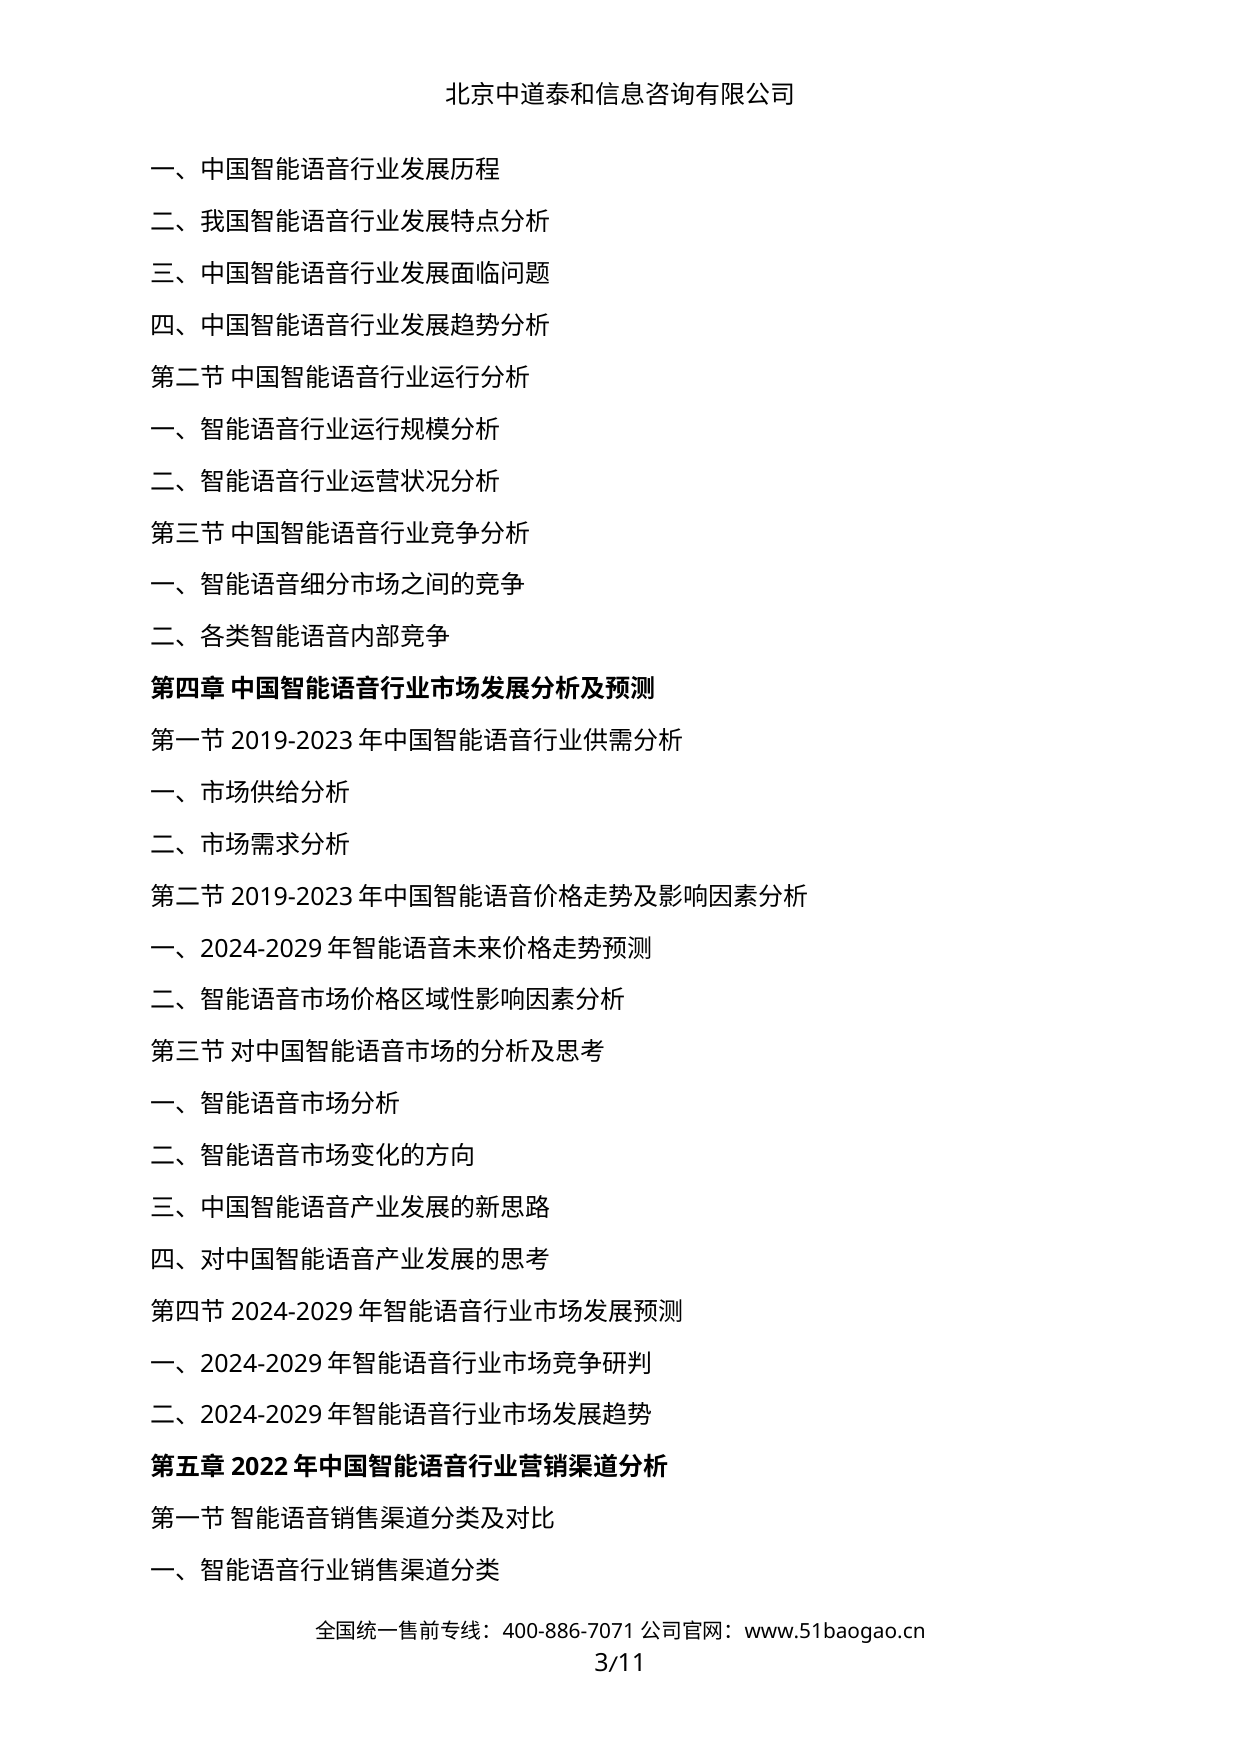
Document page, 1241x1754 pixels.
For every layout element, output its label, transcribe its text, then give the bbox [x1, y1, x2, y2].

text 第一节 2019-2023年中国智能语音行业供需分析 [150, 721, 1090, 757]
text 三、中国智能语音产业发展的新思路 [150, 1187, 1090, 1224]
text 第三节 对中国智能语音市场的分析及思考 [150, 1032, 1090, 1068]
text 四、对中国智能语音产业发展的思考 [150, 1239, 1090, 1276]
text 第一节 智能语音销售渠道分类及对比 [150, 1499, 1090, 1535]
text 第二节 2019-2023年中国智能语音价格走势及影响因素分析 [150, 876, 1090, 912]
text 一、2024-2029年智能语音行业市场竞争研判 [150, 1343, 1090, 1379]
text 二、2024-2029年智能语音行业市场发展趋势 [150, 1395, 1090, 1431]
text 一、智能语音市场分析 [150, 1084, 1090, 1120]
text 二、市场需求分析 [150, 824, 1090, 861]
text 二、智能语音市场变化的方向 [150, 1136, 1090, 1172]
text 第三节 中国智能语音行业竞争分析 [150, 513, 1090, 549]
text 四、中国智能语音行业发展趋势分析 [150, 306, 1090, 342]
text 一、2024-2029年智能语音未来价格走势预测 [150, 928, 1090, 964]
text 二、智能语音市场价格区域性影响因素分析 [150, 980, 1090, 1016]
text 二、我国智能语音行业发展特点分析 [150, 202, 1090, 238]
text 一、智能语音行业运行规模分析 [150, 409, 1090, 446]
text 第四章 中国智能语音行业市场发展分析及预测 [150, 669, 1090, 705]
text 第二节 中国智能语音行业运行分析 [150, 357, 1090, 394]
text 三、中国智能语音行业发展面临问题 [150, 254, 1090, 290]
text 一、智能语音细分市场之间的竞争 [150, 565, 1090, 601]
text 一、智能语音行业销售渠道分类 [150, 1551, 1090, 1587]
text 第四节 2024-2029年智能语音行业市场发展预测 [150, 1291, 1090, 1327]
text 第五章 2022年中国智能语音行业营销渠道分析 [150, 1447, 1090, 1483]
text 二、智能语音行业运营状况分析 [150, 461, 1090, 497]
text 二、各类智能语音内部竞争 [150, 617, 1090, 653]
text 一、中国智能语音行业发展历程 [150, 150, 1090, 186]
text 一、市场供给分析 [150, 772, 1090, 809]
